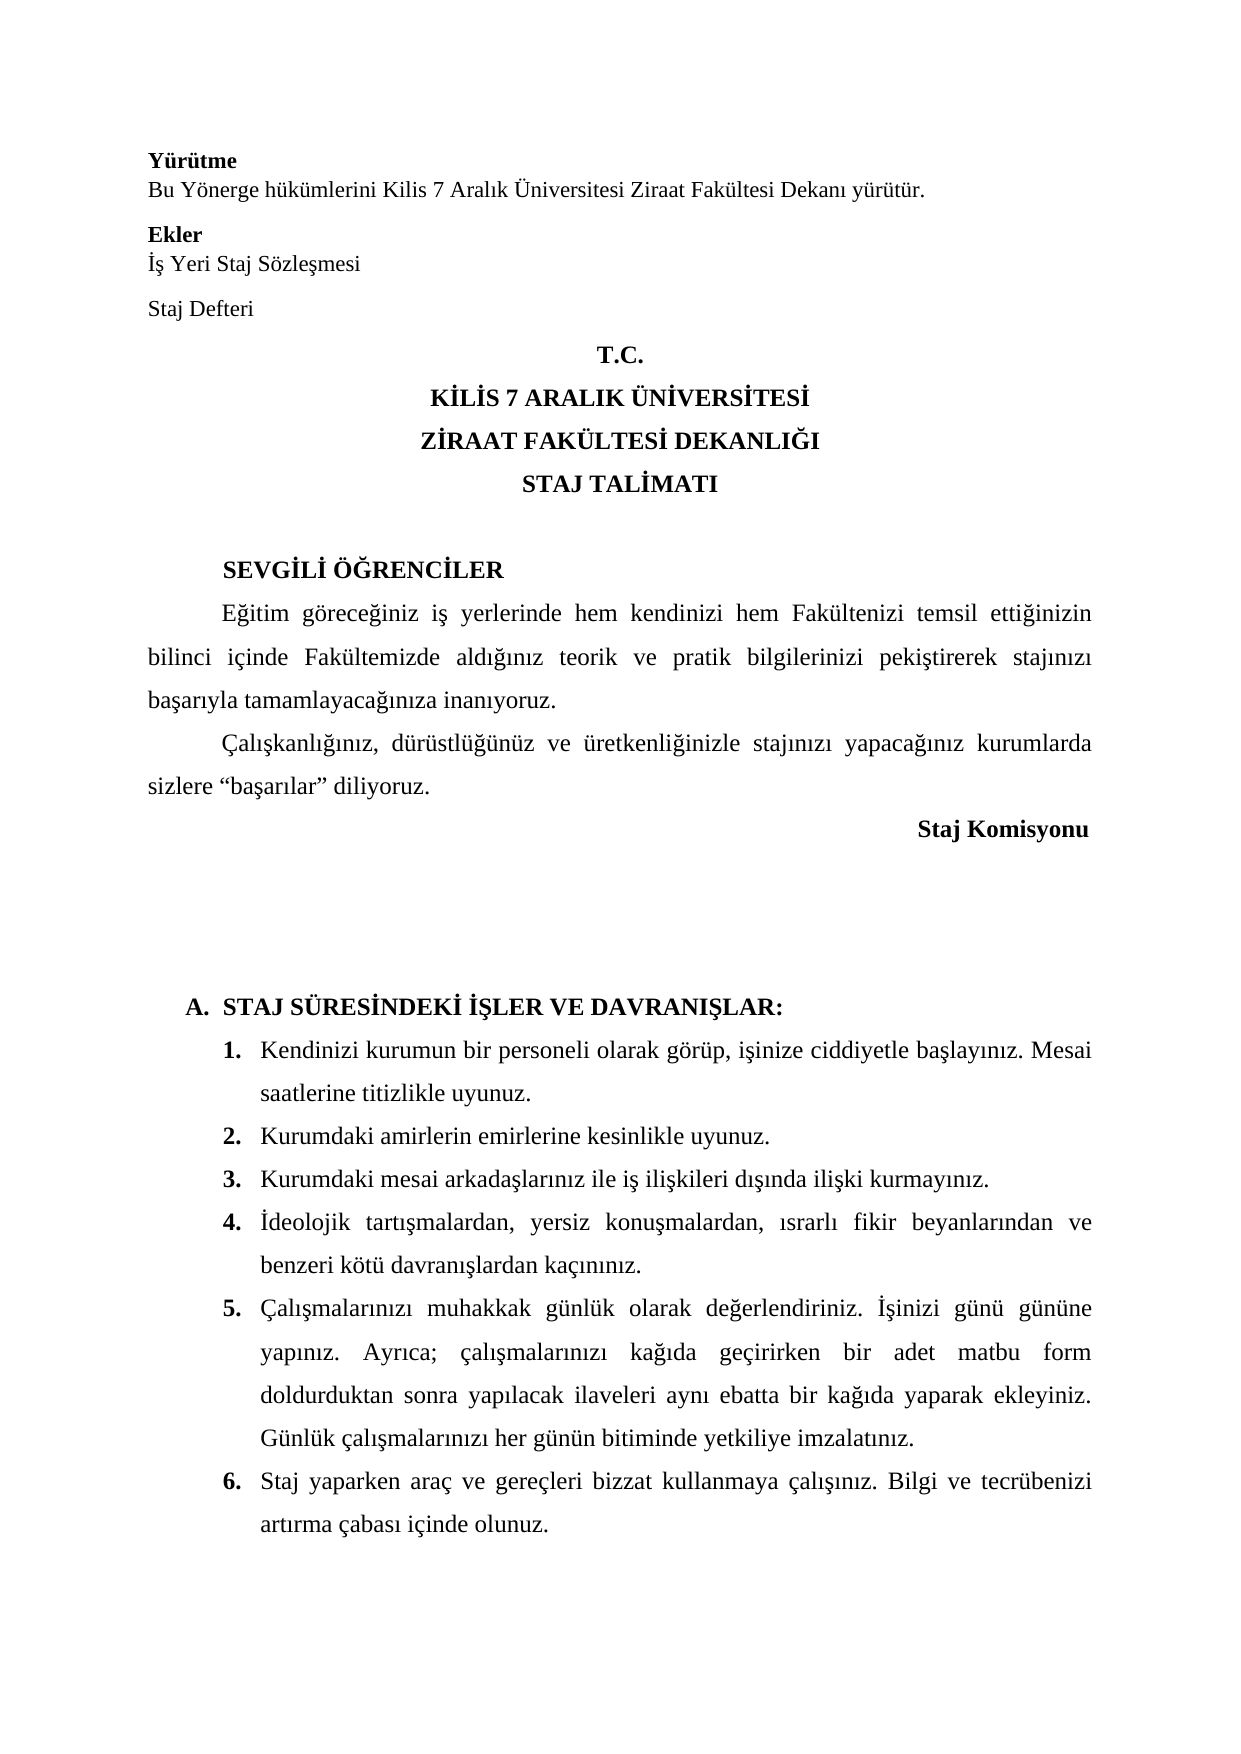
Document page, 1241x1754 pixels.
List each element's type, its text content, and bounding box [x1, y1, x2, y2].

text İş Yeri Staj Sözleşmesi [148, 249, 1093, 276]
list Çalışmalarınızı muhakkak günlük olarak değerlendiriniz. İşinizi günü gününe yapınız. Ayrıca; çalışmalarınızı kağıda geçirirken bir adet matbu form doldurduktan sonra yapılacak ilaveleri aynı ebatta bir kağıda yaparak ekleyiniz. Günlük çalışmalarınızı her günün bitiminde yetkiliye imzalatınız. [223, 1293, 1093, 1452]
list Kurumdaki mesai arkadaşlarınız ile iş ilişkileri dışında ilişki kurmayınız. [223, 1164, 1093, 1193]
text T.C. KİLİS 7 ARALIK ÜNİVERSİTESİ ZİRAAT FAKÜLTESİ DEKANLIĞI [148, 340, 1093, 455]
text SEVGİLİ ÖĞRENCİLER [148, 555, 1093, 584]
text Ekler [148, 221, 1093, 247]
text STAJ TALİMATI [148, 469, 1093, 498]
list Staj yaparken araç ve gereçleri bizzat kullanmaya çalışınız. Bilgi ve tecrübenizi artırma çabası içinde olunuz. [223, 1466, 1093, 1538]
text Staj Komisyonu [148, 814, 1093, 933]
list İdeolojik tartışmalardan, yersiz konuşmalardan, ısrarlı fikir beyanlarından ve benzeri kötü davranışlardan kaçınınız. [223, 1207, 1093, 1279]
text Yürütme [148, 148, 1093, 174]
list Kendinizi kurumun bir personeli olarak görüp, işinize ciddiyetle başlayınız. Mesai saatlerine titizlikle uyunuz. [223, 1035, 1093, 1107]
list STAJ SÜRESİNDEKİ İŞLER VE DAVRANIŞLAR: [185, 992, 1093, 1020]
text Bu Yönerge hükümlerini Kilis 7 Aralık Üniversitesi Ziraat Fakültesi Dekanı yürütür. [148, 176, 1093, 202]
text Eğitim göreceğiniz iş yerlerinde hem kendinizi hem Fakültenizi temsil ettiğinizin bilinci içinde Fakültemizde aldığınız teorik ve pratik bilgilerinizi pekiştirerek stajınızı başarıyla tamamlayacağınıza inanıyoruz. [148, 598, 1093, 713]
text Çalışkanlığınız, dürüstlüğünüz ve üretkenliğinizle stajınızı yapacağınız kurumlarda sizlere “başarılar” diliyoruz. [148, 728, 1093, 800]
text Staj Defteri [148, 295, 1093, 321]
list Kurumdaki amirlerin emirlerine kesinlikle uyunuz. [223, 1121, 1093, 1150]
